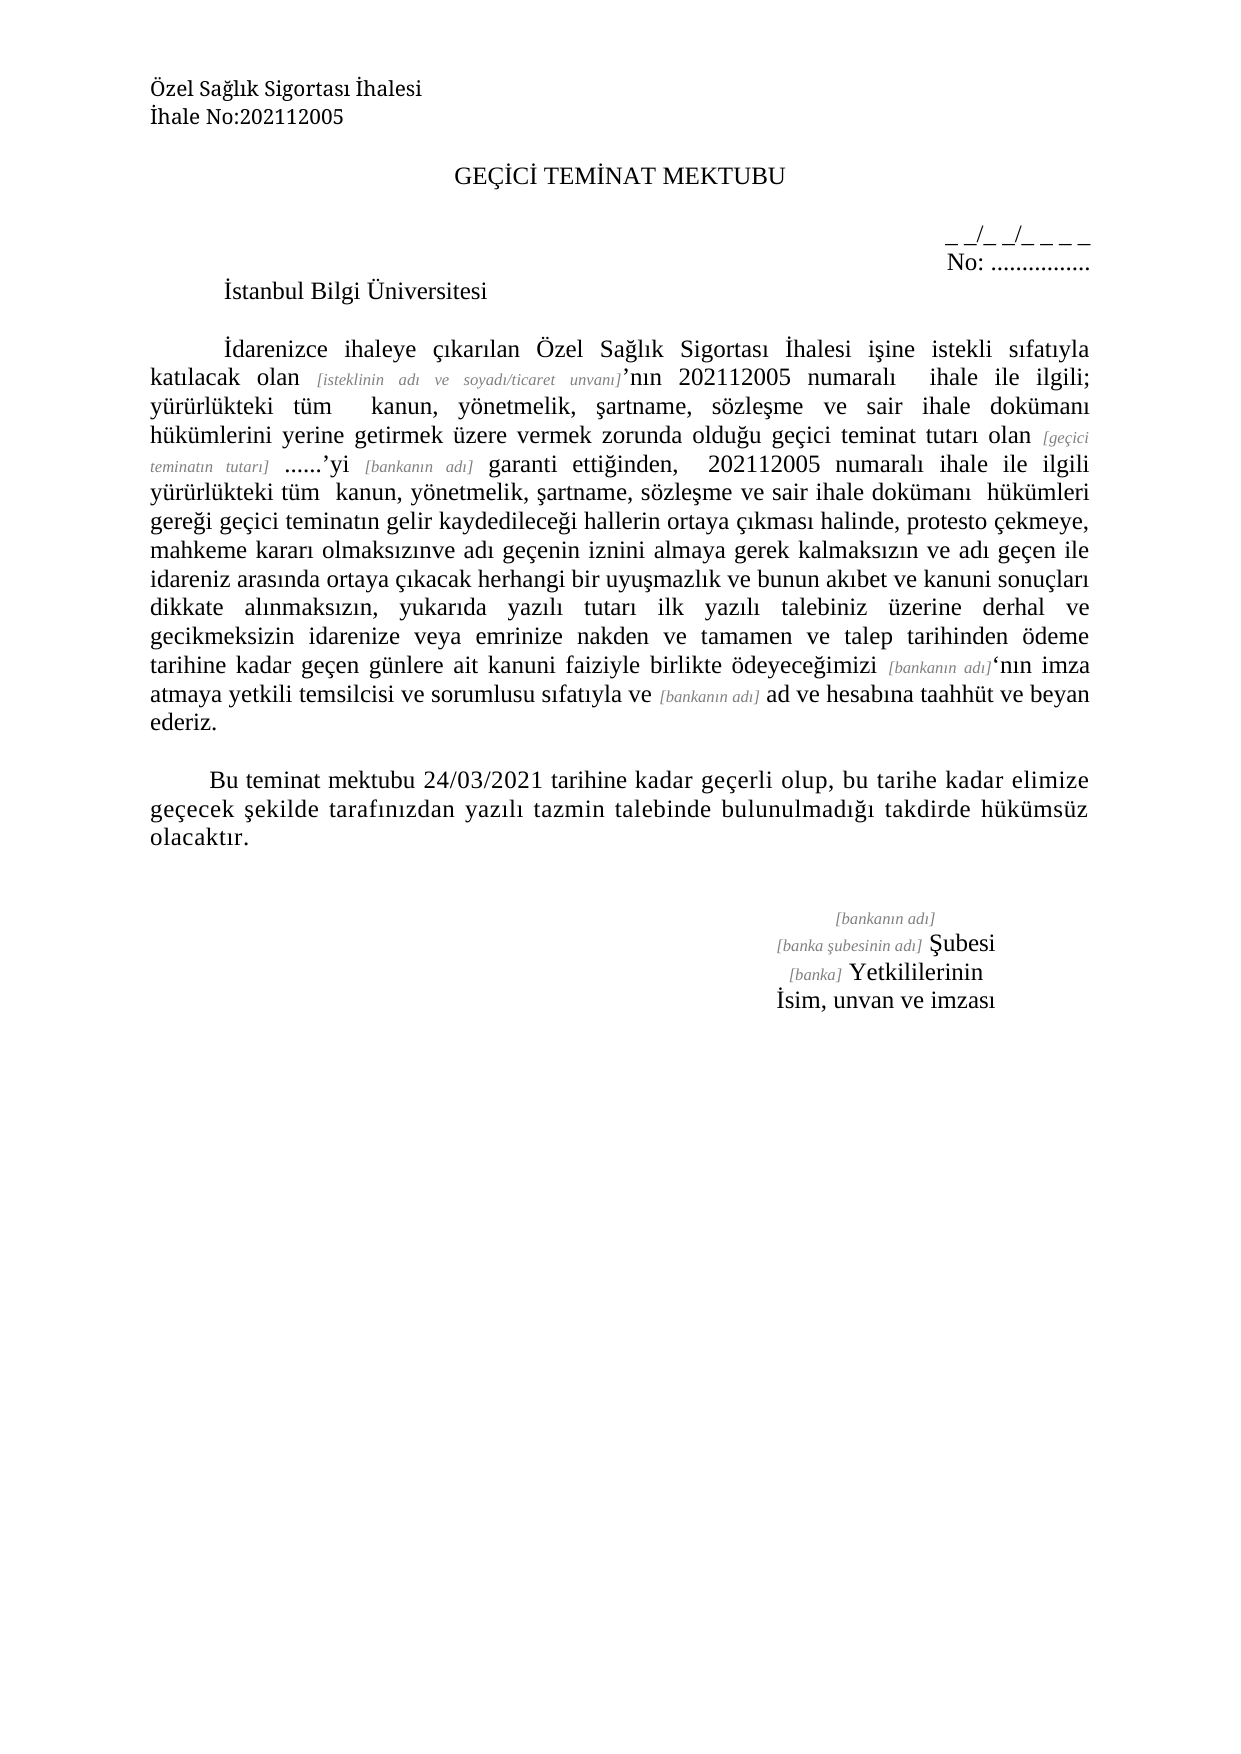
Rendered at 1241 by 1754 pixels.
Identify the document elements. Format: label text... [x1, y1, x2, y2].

text [banka] Yetkililerinin [682, 957, 1090, 985]
text [bankanın adı] [682, 909, 1090, 928]
text No: ................ [150, 247, 1090, 276]
text İdarenizce ihaleye çıkarılan Özel Sağlık Sigortası İhalesi işine istekli sıfatıyla katılacak olan [isteklinin adı ve soyadı/ticaret unvanı]’nın 202112005 numaralı ihale ile ilgili; yürürlükteki tüm kanun, yönetmelik, şartname, sözleşme ve sair ihale dokümanı hükümlerini yerine getirmek üzere vermek zorunda olduğu geçici teminat tutarı olan [geçici teminatın tutarı] ......’yi [bankanın adı] garanti ettiğinden, 202112005 numaralı ihale ile ilgili yürürlükteki tüm kanun, yönetmelik, şartname, sözleşme ve sair ihale dokümanı hükümleri gereği geçici teminatın gelir kaydedileceği hallerin ortaya çıkması halinde, protesto çekmeye, mahkeme kararı olmaksızınve adı geçenin iznini almaya gerek kalmaksızın ve adı geçen ile idareniz arasında ortaya çıkacak herhangi bir uyuşmazlık ve bunun akıbet ve kanuni sonuçları dikkate alınmaksızın, yukarıda yazılı tutarı ilk yazılı talebiniz üzerine derhal ve gecikmeksizin idarenize veya emrinize nakden ve tamamen ve talep tarihinden ödeme tarihine kadar geçen günlere ait kanuni faiziyle birlikte ödeyeceğimizi [bankanın adı]‘nın imza atmaya yetkili temsilcisi ve sorumlusu sıfatıyla ve [bankanın adı] ad ve hesabına taahhüt ve beyan ederiz. [150, 334, 1090, 736]
subtitle GEÇİCİ TEMİNAT MEKTUBU [150, 161, 1090, 190]
text Bu teminat mektubu 24/03/2021 tarihine kadar geçerli olup, bu tarihe kadar elimize geçecek şekilde tarafınızdan yazılı tazmin talebinde bulunulmadığı takdirde hükümsüz olacaktır. [150, 765, 1090, 851]
text İsim, unvan ve imzası [682, 985, 1090, 1014]
text [banka şubesinin adı] Şubesi [682, 928, 1090, 957]
text İstanbul Bilgi Üniversitesi [150, 276, 1090, 305]
text _ _/_ _/_ _ _ _ [150, 219, 1090, 247]
